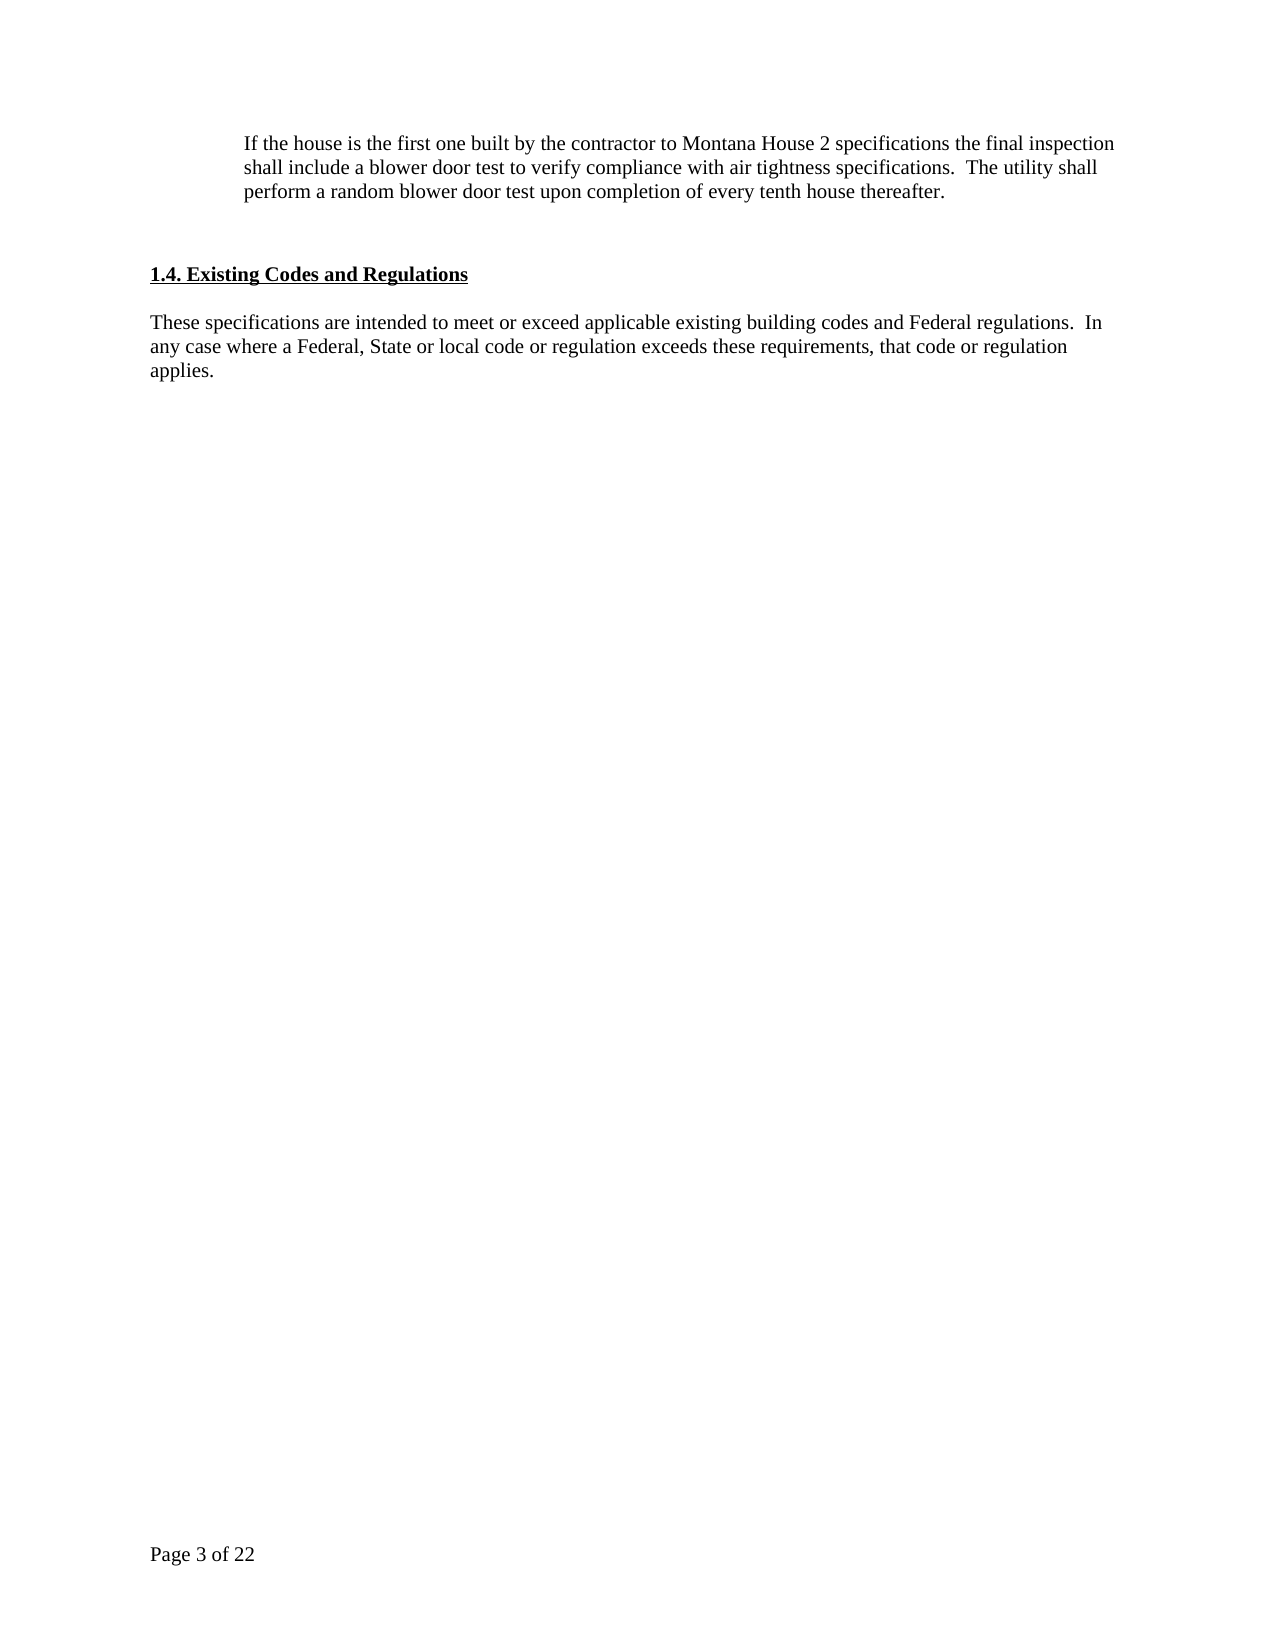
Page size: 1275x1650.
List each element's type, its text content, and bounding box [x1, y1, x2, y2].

text These specifications are intended to meet or exceed applicable existing building codes and Federal regulations. In any case where a Federal, State or local code or regulation exceeds these requirements, that code or regulation applies. [150, 310, 1125, 382]
text If the house is the first one built by the contractor to Montana House 2 specifications the final inspection shall include a blower door test to verify compliance with air tightness specifications. The utility shall perform a random blower door test upon completion of every tenth house thereafter. [244, 131, 1125, 203]
subtitle 1.4. Existing Codes and Regulations [150, 261, 1125, 286]
